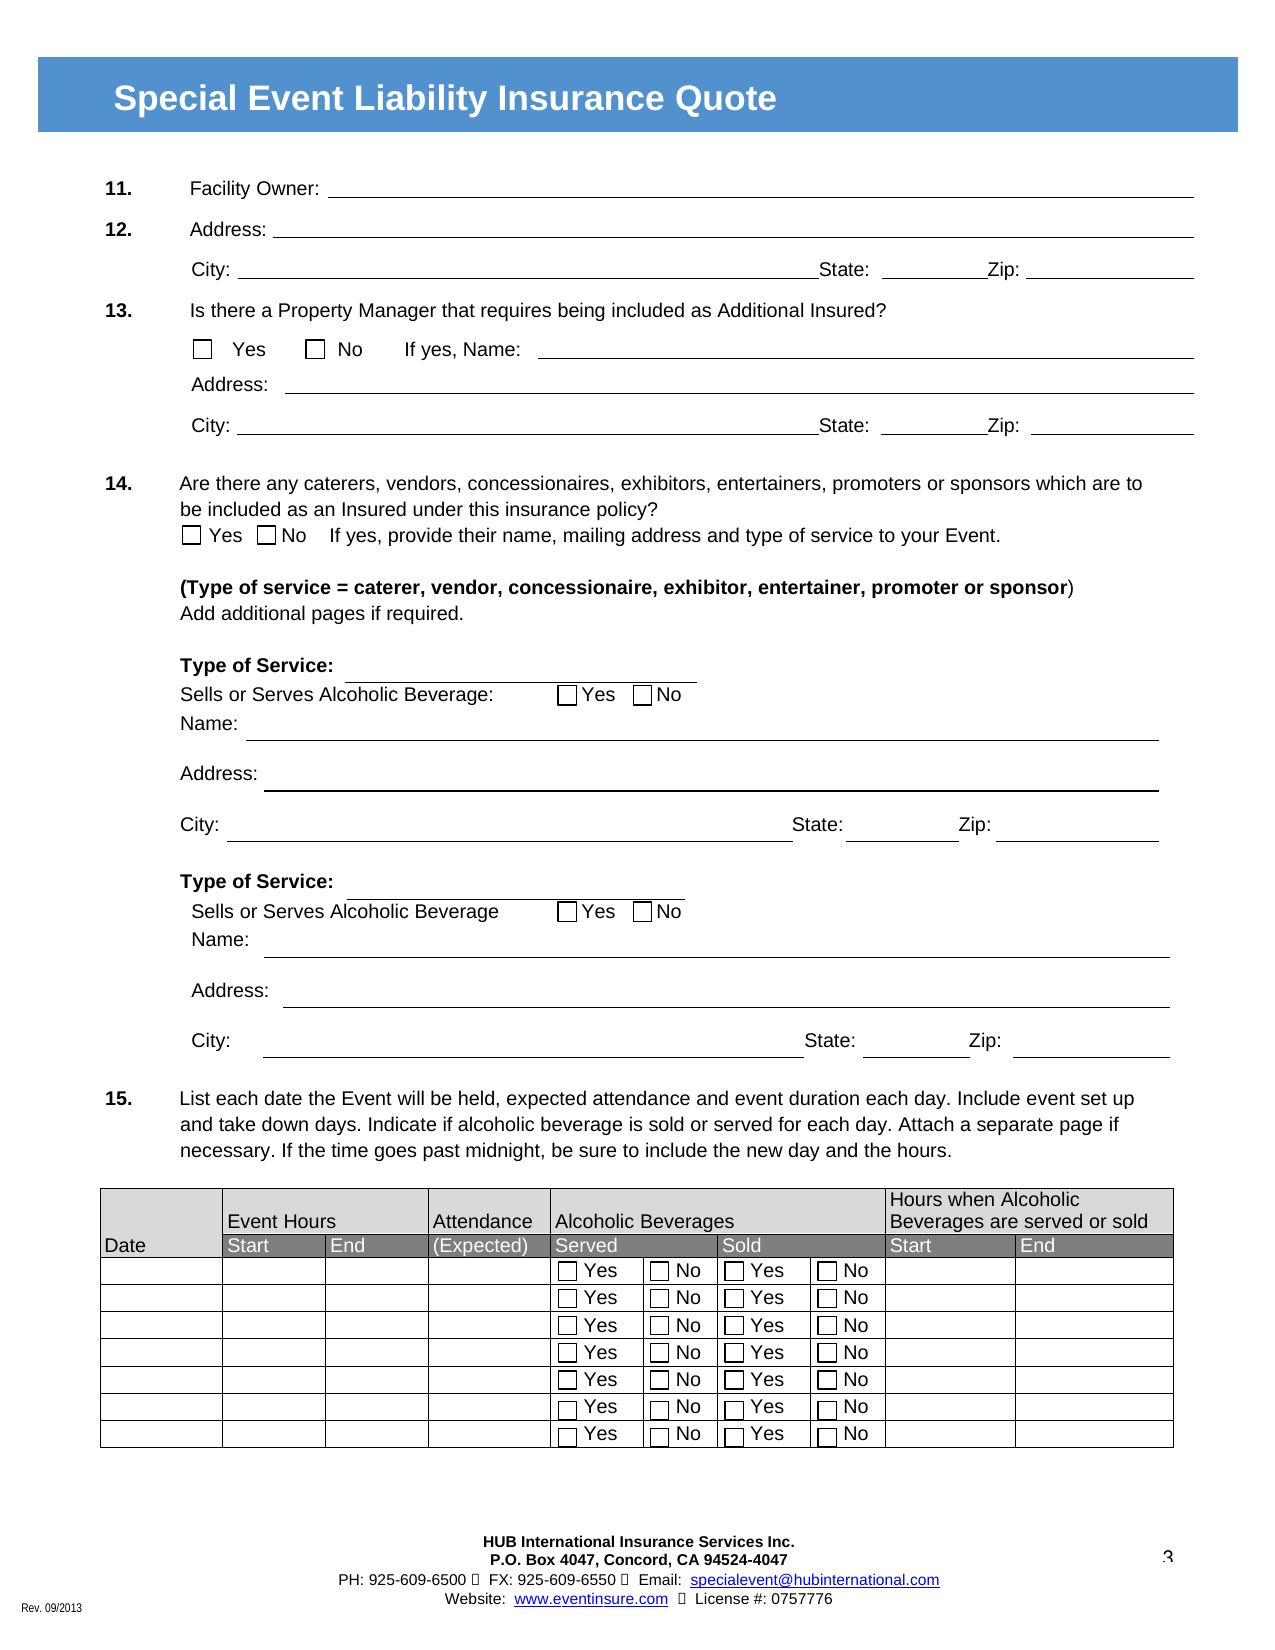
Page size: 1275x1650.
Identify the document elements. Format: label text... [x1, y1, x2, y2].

table_cell Yes [551, 1258, 643, 1284]
text Yes No If yes, provide their name, mailing address and type of service to your Event. [208, 523, 1252, 546]
table_cell [886, 1339, 1015, 1366]
text 14. Are there any caterers, vendors, concessionaires, exhibitors, entertainers, promoters or sponsors which are to be included as an Insured under this insurance policy? [105, 471, 1148, 520]
table_cell [101, 1339, 222, 1366]
text Address: [191, 978, 1252, 1001]
table_cell [1016, 1312, 1173, 1338]
text Name: [191, 928, 1252, 950]
text 15. List each date the Event will be held, expected attendance and event duration each day. Include event set up and take down days. Indicate if alcoholic beverage is sold or served for each day. Attach a separate page if necessary. If the time goes past midnight, be sure to include the new day and the hours. [105, 1087, 1139, 1161]
table_cell No [644, 1339, 717, 1366]
table_cell [326, 1421, 428, 1447]
table_cell No [811, 1367, 885, 1393]
text 13. Is there a Property Manager that requires being included as Additional Insured? [105, 298, 1252, 321]
table_header Event Hours [223, 1189, 428, 1233]
table_cell [223, 1421, 325, 1447]
table_header Hours when Alcoholic Beverages are served or sold [886, 1189, 1173, 1233]
table_cell [1016, 1339, 1173, 1366]
text City: State: Zip: [191, 1029, 1252, 1051]
table_cell [326, 1339, 428, 1366]
table_cell Served [551, 1235, 717, 1257]
table_cell Yes [718, 1394, 810, 1420]
text City: State: Zip: [191, 258, 1252, 280]
table_cell [886, 1285, 1015, 1311]
text Sells or Serves Alcoholic Beverage: Yes No [180, 683, 1252, 706]
table_cell [326, 1394, 428, 1420]
table_cell [223, 1285, 325, 1311]
table_cell [429, 1394, 550, 1420]
table_cell Yes [718, 1258, 810, 1284]
table_cell End [326, 1235, 428, 1257]
table_cell [429, 1339, 550, 1366]
text (Type of service = caterer, vendor, concessionaire, exhibitor, entertainer, promoter or sponsor) Add additional pages if required. [180, 576, 1078, 624]
table_cell Yes [551, 1285, 643, 1311]
table_cell [1016, 1421, 1173, 1447]
text Type of Service: [180, 870, 1252, 893]
table_cell [429, 1421, 550, 1447]
table_cell [101, 1421, 222, 1447]
table_cell No [811, 1258, 885, 1284]
text Yes No If yes, Name: Address: [191, 325, 1200, 396]
table_cell [1016, 1394, 1173, 1420]
table_cell [429, 1312, 550, 1338]
table_cell Yes [551, 1394, 643, 1420]
table_cell [101, 1285, 222, 1311]
text Name: [180, 711, 1252, 734]
table_cell Yes [551, 1312, 643, 1338]
table_cell Yes [718, 1312, 810, 1338]
table_cell [429, 1258, 550, 1284]
table_header Date [101, 1189, 222, 1257]
table_cell No [811, 1285, 885, 1311]
table_header Attendance [429, 1189, 550, 1233]
text 11. Facility Owner: [105, 176, 1252, 199]
table_cell [886, 1394, 1015, 1420]
table_cell Yes [551, 1339, 643, 1366]
table_cell Yes [551, 1421, 643, 1447]
table_cell Yes [718, 1367, 810, 1393]
table_cell [326, 1312, 428, 1338]
table_cell Yes [718, 1285, 810, 1311]
table_cell [1016, 1367, 1173, 1393]
table_cell (Expected) [429, 1235, 550, 1257]
table_cell No [644, 1367, 717, 1393]
table_cell No [644, 1312, 717, 1338]
text Type of Service: [180, 653, 1252, 676]
text 12. Address: [105, 217, 1252, 239]
text Address: [180, 762, 1252, 784]
table_cell Yes [718, 1339, 810, 1366]
table_cell [101, 1312, 222, 1338]
table_cell [326, 1285, 428, 1311]
table_cell No [811, 1394, 885, 1420]
table_cell No [811, 1339, 885, 1366]
table_cell End [1016, 1235, 1173, 1257]
table_cell No [811, 1312, 885, 1338]
text Sells or Serves Alcoholic Beverage Yes No [191, 899, 1252, 922]
table_cell [1016, 1258, 1173, 1284]
table_cell [223, 1339, 325, 1366]
text City: State: Zip: [180, 812, 1252, 834]
table_cell [886, 1421, 1015, 1447]
table_cell [101, 1258, 222, 1284]
table_header Alcoholic Beverages [551, 1189, 885, 1233]
table_cell [101, 1394, 222, 1420]
table_cell [101, 1367, 222, 1393]
table_cell [429, 1367, 550, 1393]
table_cell No [644, 1421, 717, 1447]
table_cell [223, 1367, 325, 1393]
table_cell [429, 1285, 550, 1311]
table_cell Sold [718, 1235, 885, 1257]
table_cell [223, 1258, 325, 1284]
table_cell Start [223, 1235, 325, 1257]
table_cell Yes [551, 1367, 643, 1393]
table_cell No [644, 1285, 717, 1311]
table_cell No [644, 1258, 717, 1284]
table_cell [223, 1394, 325, 1420]
table_cell [223, 1312, 325, 1338]
table_cell Start [886, 1235, 1015, 1257]
text City: State: Zip: [191, 413, 1252, 436]
table_cell [886, 1258, 1015, 1284]
table_cell [886, 1367, 1015, 1393]
table_cell [886, 1312, 1015, 1338]
table_cell [326, 1258, 428, 1284]
table_cell Yes [718, 1421, 810, 1447]
table_cell [1016, 1285, 1173, 1311]
table_cell No [644, 1394, 717, 1420]
table_cell [326, 1367, 428, 1393]
table_cell No [811, 1421, 885, 1447]
